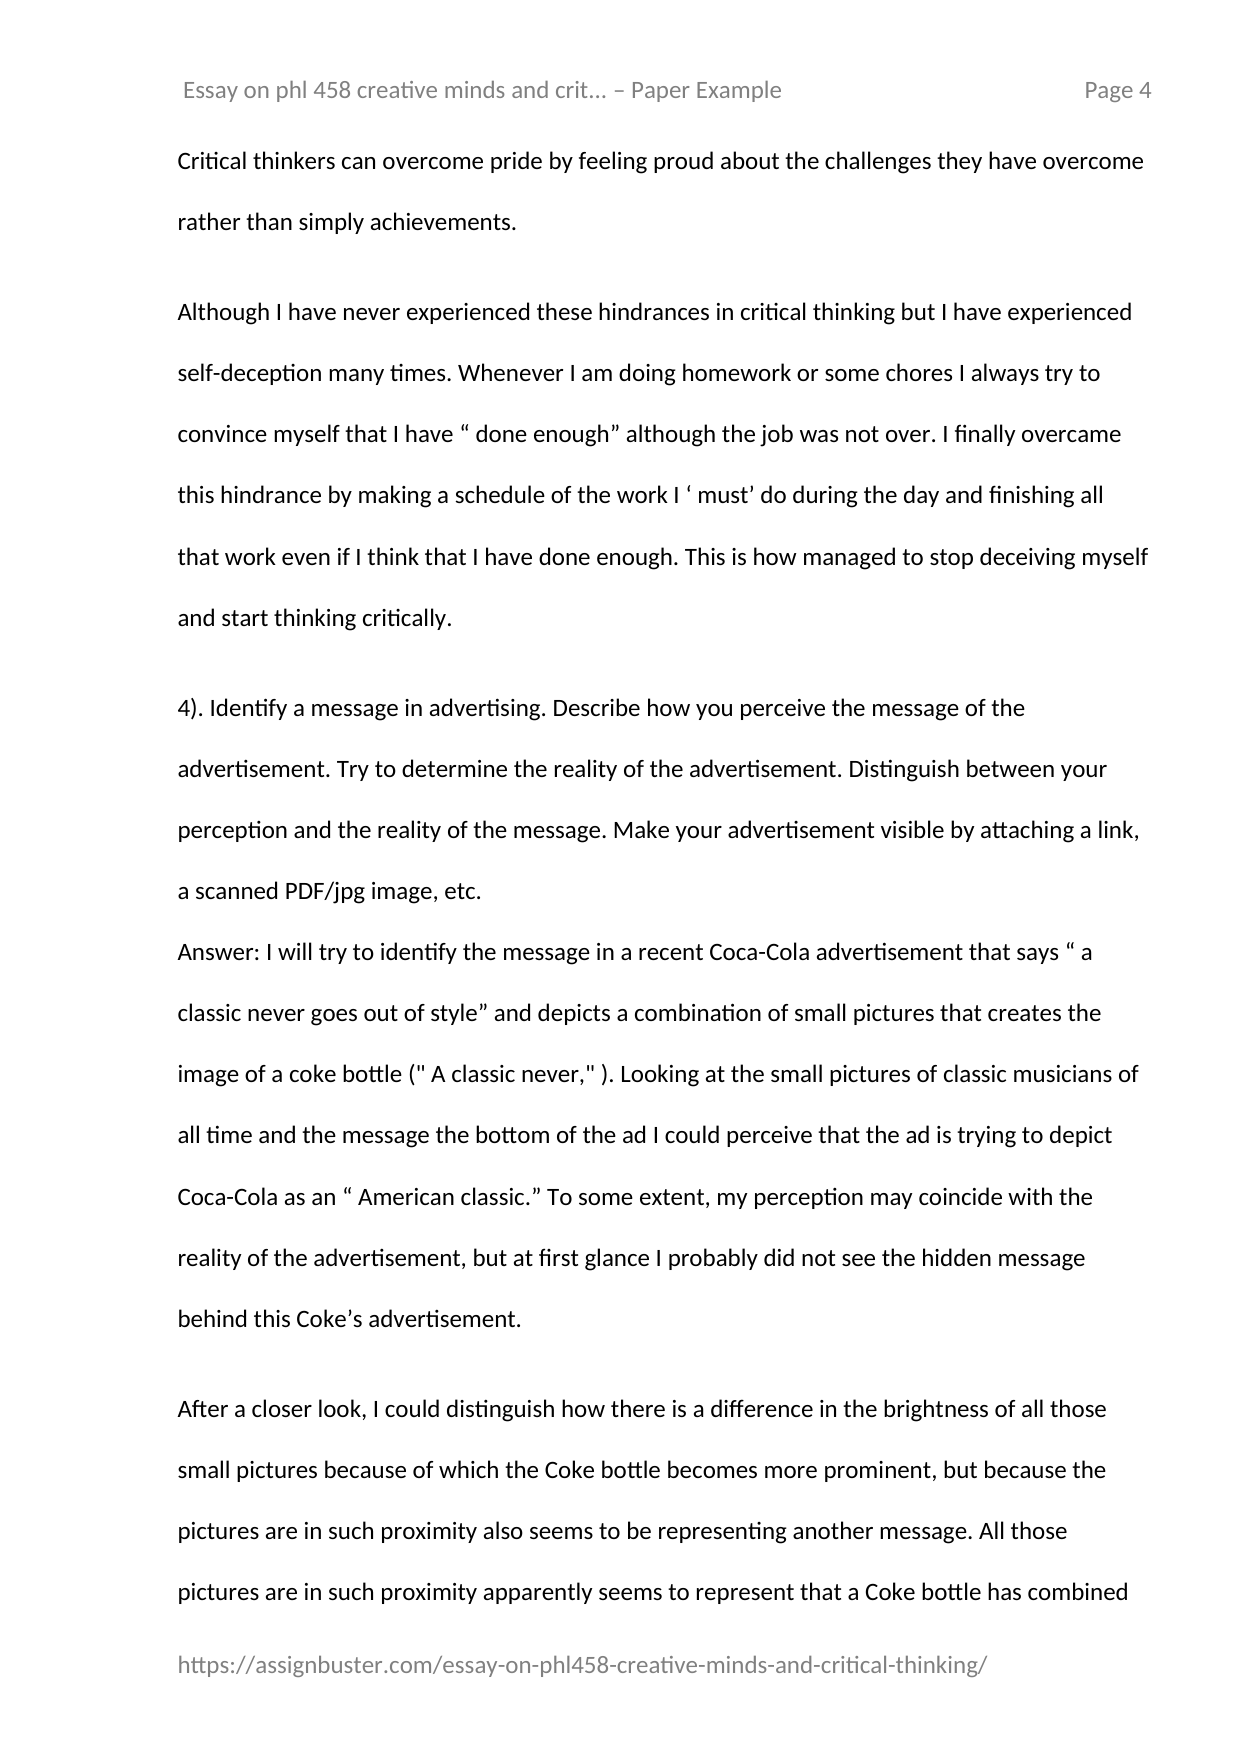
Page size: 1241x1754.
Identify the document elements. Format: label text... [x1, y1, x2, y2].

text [177, 1393, 1152, 1607]
text 4). Identify a message in advertising. Describe how you perceive the message of the advertisement. Try to determine the reality of the advertisement. Distinguish between your perception and the reality of the message. Make your advertisement visible by attaching a link, a scanned PDF/jpg image, etc. Answer: I will try to identify the message in a recent Coca-Cola advertisement that says “ a classic never goes out of style” and depicts a combination of small pictures that creates the image of a coke bottle (" A classic never," ). Looking at the small pictures of classic musicians of all time and the message the bottom of the ad I could perceive that the ad is trying to depict Coca-Cola as an “ American classic.” To some extent, my perception may coincide with the reality of the advertisement, but at first glance I probably did not see the hidden message behind this Coke’s advertisement. [177, 692, 1152, 1333]
text Although I have never experienced these hindrances in critical thinking but I have experienced self-deception many times. Whenever I am doing homework or some chores I always try to convince myself that I have “ done enough” although the job was not over. I finally overcame this hindrance by making a schedule of the work I ‘ must’ do during the day and finishing all that work even if I think that I have done enough. This is how managed to stop deceiving myself and start thinking critically. [177, 297, 1152, 632]
text Critical thinkers can overcome pride by feeling proud about the challenges they have overcome rather than simply achievements. [177, 145, 1152, 237]
